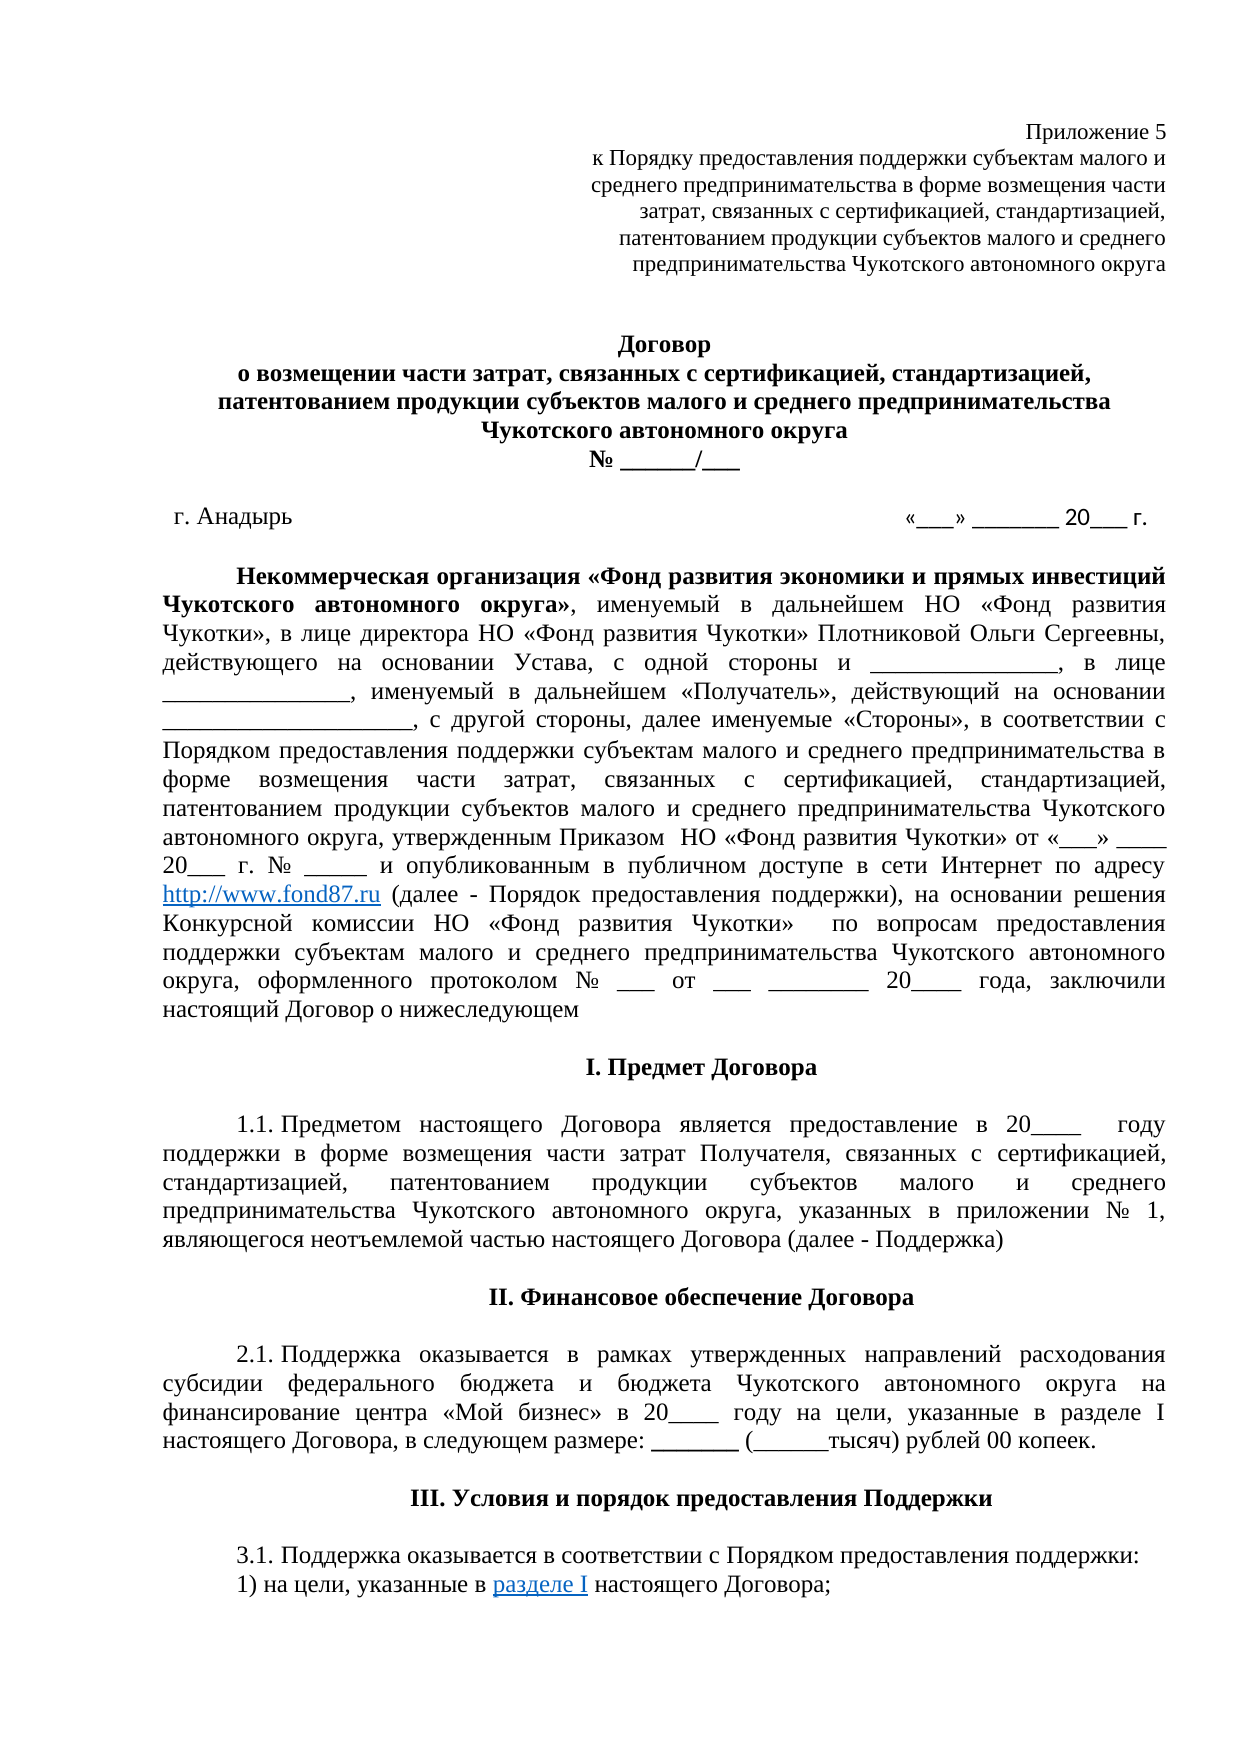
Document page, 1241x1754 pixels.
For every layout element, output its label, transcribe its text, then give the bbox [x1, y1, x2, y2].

text Приложение 5 [605, 118, 1166, 144]
list Поддержка оказывается в соответствии с Порядком предоставления поддержки: [162, 1540, 1166, 1569]
text II. Финансовое обеспечение Договора [162, 1282, 1166, 1310]
text Некоммерческая организация «Фонд развития экономики и прямых инвестиций Чукотского автономного округа», именуемый в дальнейшем НО «Фонд развития Чукотки», в лице директора НО «Фонд развития Чукотки» Плотниковой Ольги Сергеевны, действующего на основании Устава, с одной стороны и _______________, в лице _______________, именуемый в дальнейшем «Получатель», действующий на основании ____________________, с другой стороны, далее именуемые «Стороны», в соответствии с Порядком предоставления поддержки субъектам малого и среднего предпринимательства в форме возмещения части затрат, связанных с сертификацией, стандартизацией, патентованием продукции субъектов малого и среднего предпринимательства Чукотского автономного округа, утвержденным Приказом НО «Фонд развития Чукотки» от «___» ____ 20___ г. № _____ и опубликованным в публичном доступе в сети Интернет по адресу http://www.fond87.ru (далее - Порядок предоставления поддержки), на основании решения Конкурсной комиссии НО «Фонд развития Чукотки» по вопросам предоставления поддержки субъектам малого и среднего предпринимательства Чукотского автономного округа, оформленного протоколом № ___ от ___ ________ 20____ года, заключили настоящий Договор о нижеследующем [162, 561, 1166, 1023]
table_header «___» _______ 20___ г. [661, 501, 1159, 532]
title № ______/___ [162, 444, 1166, 473]
title Договор [162, 329, 1166, 358]
text III. Условия и порядок предоставления Поддержки [162, 1483, 1166, 1512]
text I. Предмет Договора [162, 1052, 1166, 1080]
list Предметом настоящего Договора является предоставление в 20____ году поддержки в форме возмещения части затрат Получателя, связанных с сертификацией, стандартизацией, патентованием продукции субъектов малого и среднего предпринимательства Чукотского автономного округа, указанных в приложении № 1, являющегося неотъемлемой частью настоящего Договора (далее - Поддержка) [162, 1109, 1166, 1253]
title о возмещении части затрат, связанных с сертификацией, стандартизацией, патентованием продукции субъектов малого и среднего предпринимательства Чукотского автономного округа [162, 358, 1166, 444]
text 1) на цели, указанные в разделе I настоящего Договора; [162, 1569, 1166, 1598]
text к Порядку предоставления поддержки субъектам малого и среднего предпринимательства в форме возмещения части затрат, связанных с сертификацией, стандартизацией, патентованием продукции субъектов малого и среднего предпринимательства Чукотского автономного округа [532, 144, 1166, 276]
list Поддержка оказывается в рамках утвержденных направлений расходования субсидии федерального бюджета и бюджета Чукотского автономного округа на финансирование центра «Мой бизнес» в 20____ году на цели, указанные в разделе I настоящего Договора, в следующем размере: _______ (______тысяч) рублей 00 копеек. [162, 1339, 1166, 1454]
table_header г. Анадырь [163, 501, 661, 532]
